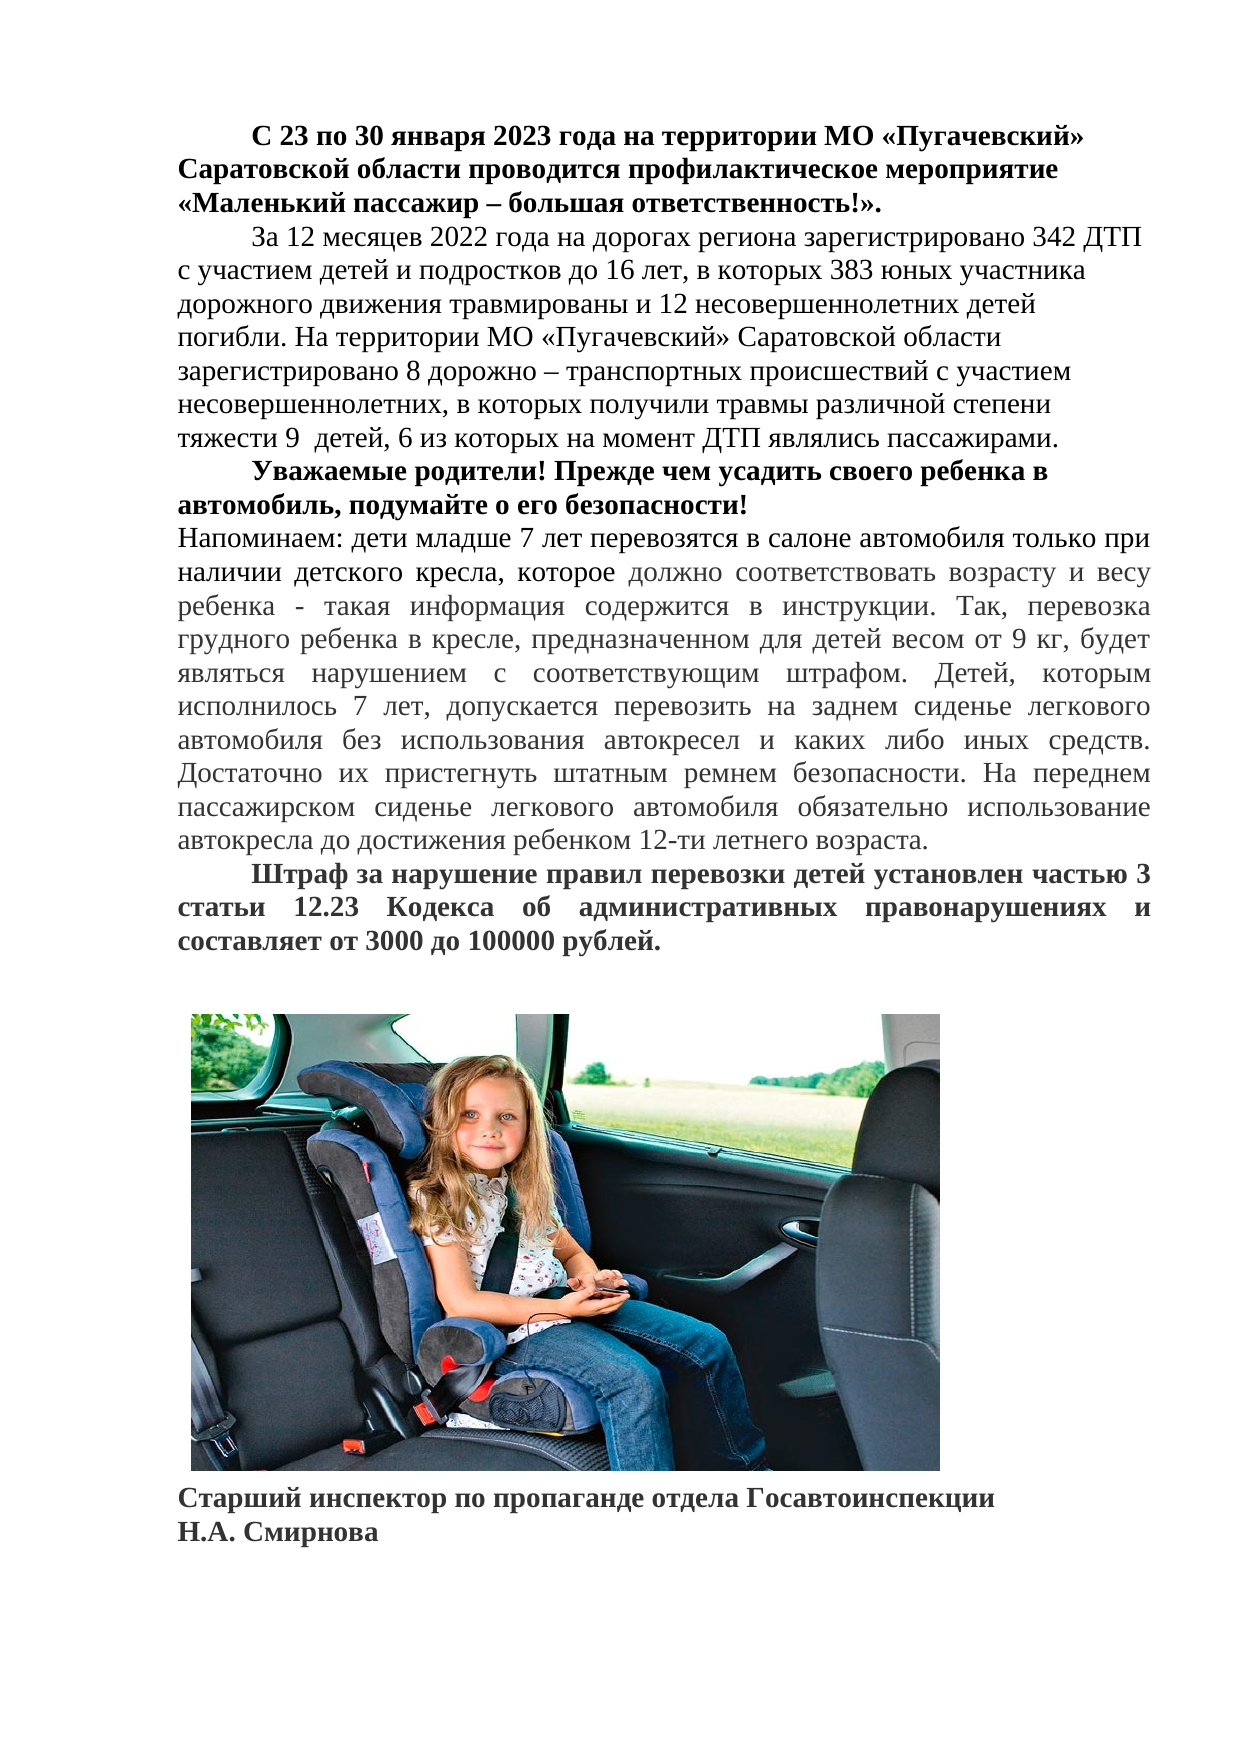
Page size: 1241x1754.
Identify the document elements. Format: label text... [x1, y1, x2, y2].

picture [191, 1014, 940, 1471]
text С 23 по 30 января 2023 года на территории МО «Пугачевский» Саратовской области проводится профилактическое мероприятие «Маленький пассажир – большая ответственность!». [177, 118, 1152, 219]
text Штраф за нарушение правил перевозки детей установлен частью 3 статьи 12.23 Кодекса об административных правонарушениях и составляет от 3000 до 100000 рублей. [177, 856, 1152, 957]
text Н.А. Смирнова [177, 1514, 1152, 1547]
text Напоминаем: дети младше 7 лет перевозятся в салоне автомобиля только при наличии детского кресла, которое должно соответствовать возрасту и весу ребенка - такая информация содержится в инструкции. Так, перевозка грудного ребенка в кресле, предназначенном для детей весом от 9 кг, будет являться нарушением с соответствующим штрафом. Детей, которым исполнилось 7 лет, допускается перевозить на заднем сиденье легкового автомобиля без использования автокресел и каких либо иных средств. Достаточно их пристегнуть штатным ремнем безопасности. На переднем пассажирском сиденье легкового автомобиля обязательно использование автокресла до достижения ребенком 12-ти летнего возраста. [177, 521, 1152, 856]
text За 12 месяцев 2022 года на дорогах региона зарегистрировано 342 ДТП с участием детей и подростков до 16 лет, в которых 383 юных участника дорожного движения травмированы и 12 несовершеннолетних детей погибли. На территории МО «Пугачевский» Саратовской области зарегистрировано 8 дорожно – транспортных происшествий с участием несовершеннолетних, в которых получили травмы различной степени тяжести 9 детей, 6 из которых на момент ДТП являлись пассажирами. [177, 219, 1152, 453]
text Уважаемые родители! Прежде чем усадить своего ребенка в автомобиль, подумайте о его безопасности! [177, 453, 1152, 521]
text Старший инспектор по пропаганде отдела Госавтоинспекции [177, 1480, 1152, 1514]
